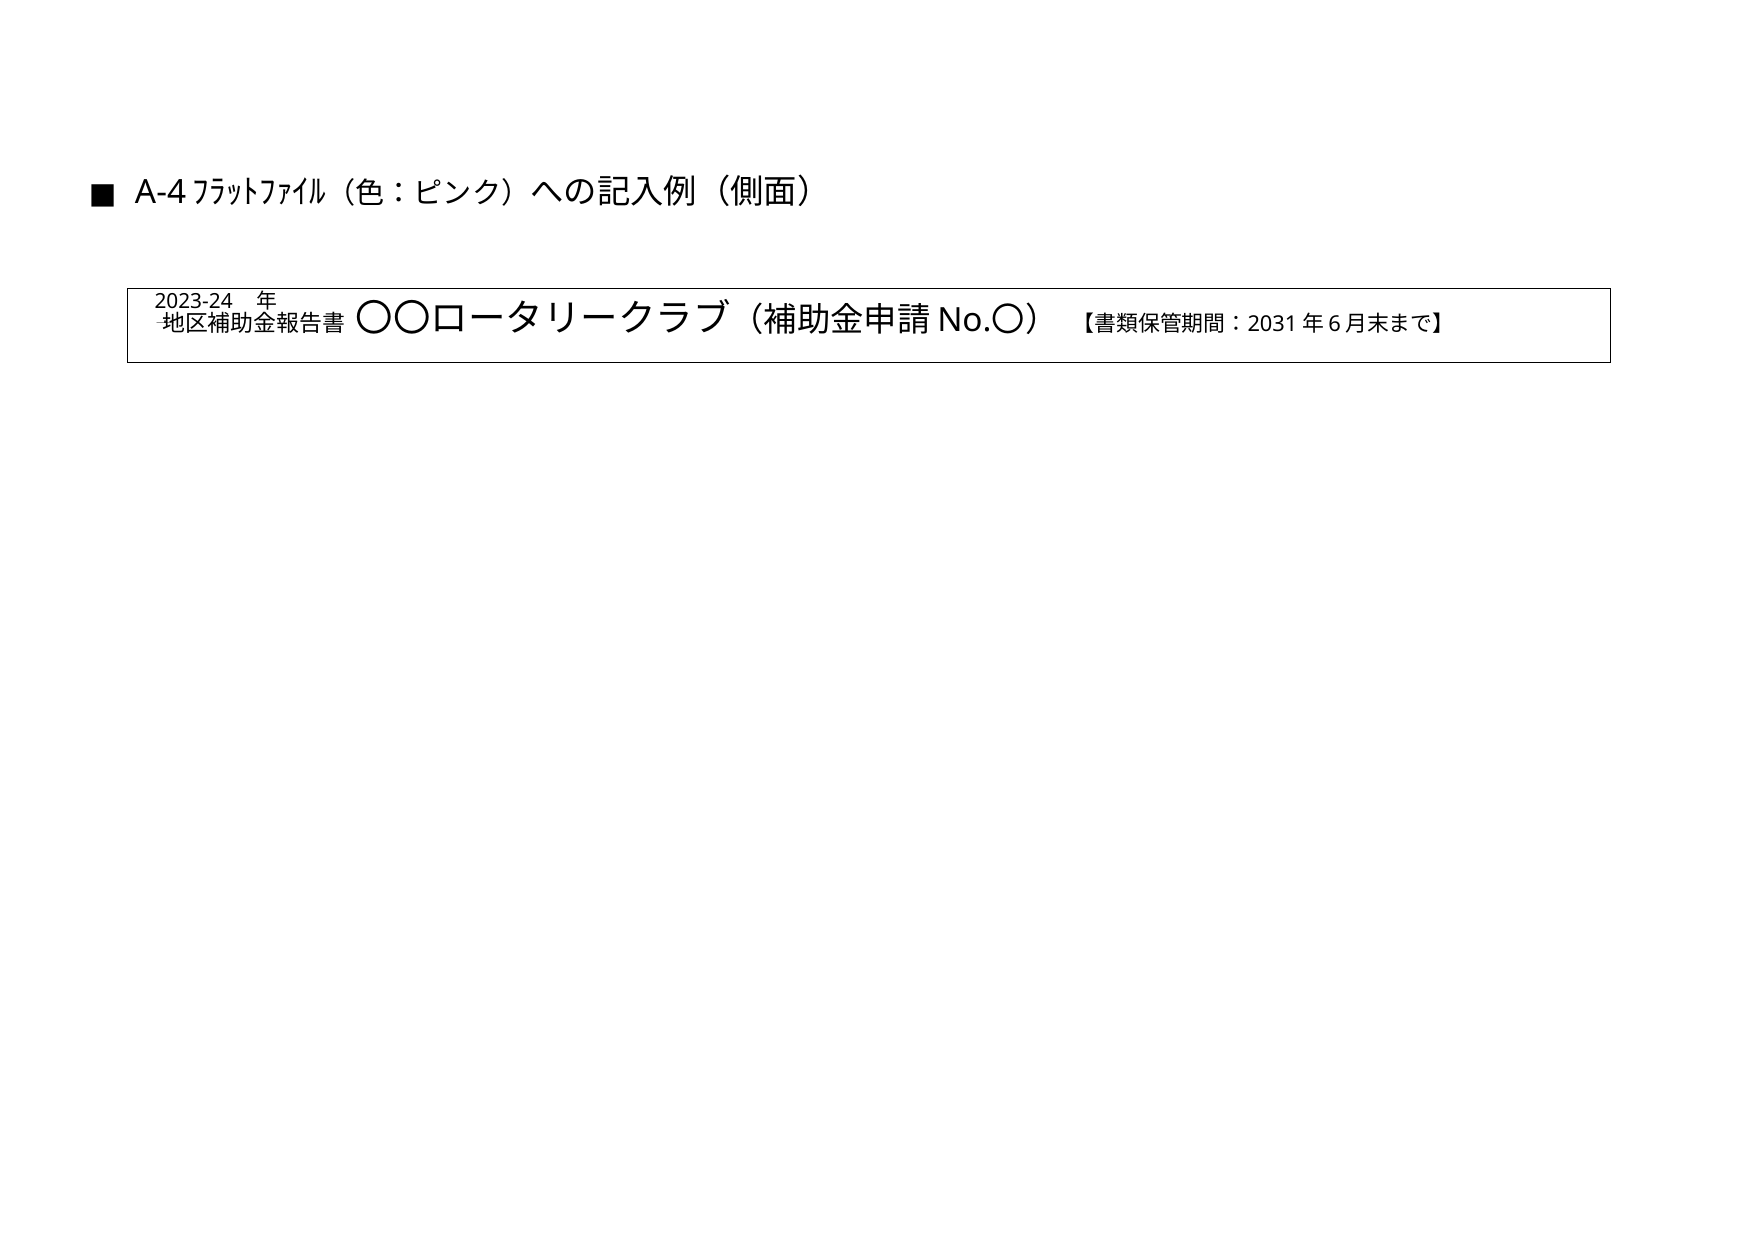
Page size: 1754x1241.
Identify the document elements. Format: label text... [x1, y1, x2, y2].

list A-4ﾌﾗｯﾄﾌｧｲﾙ（色：ピンク）への記入例（側面） [89, 148, 1668, 230]
